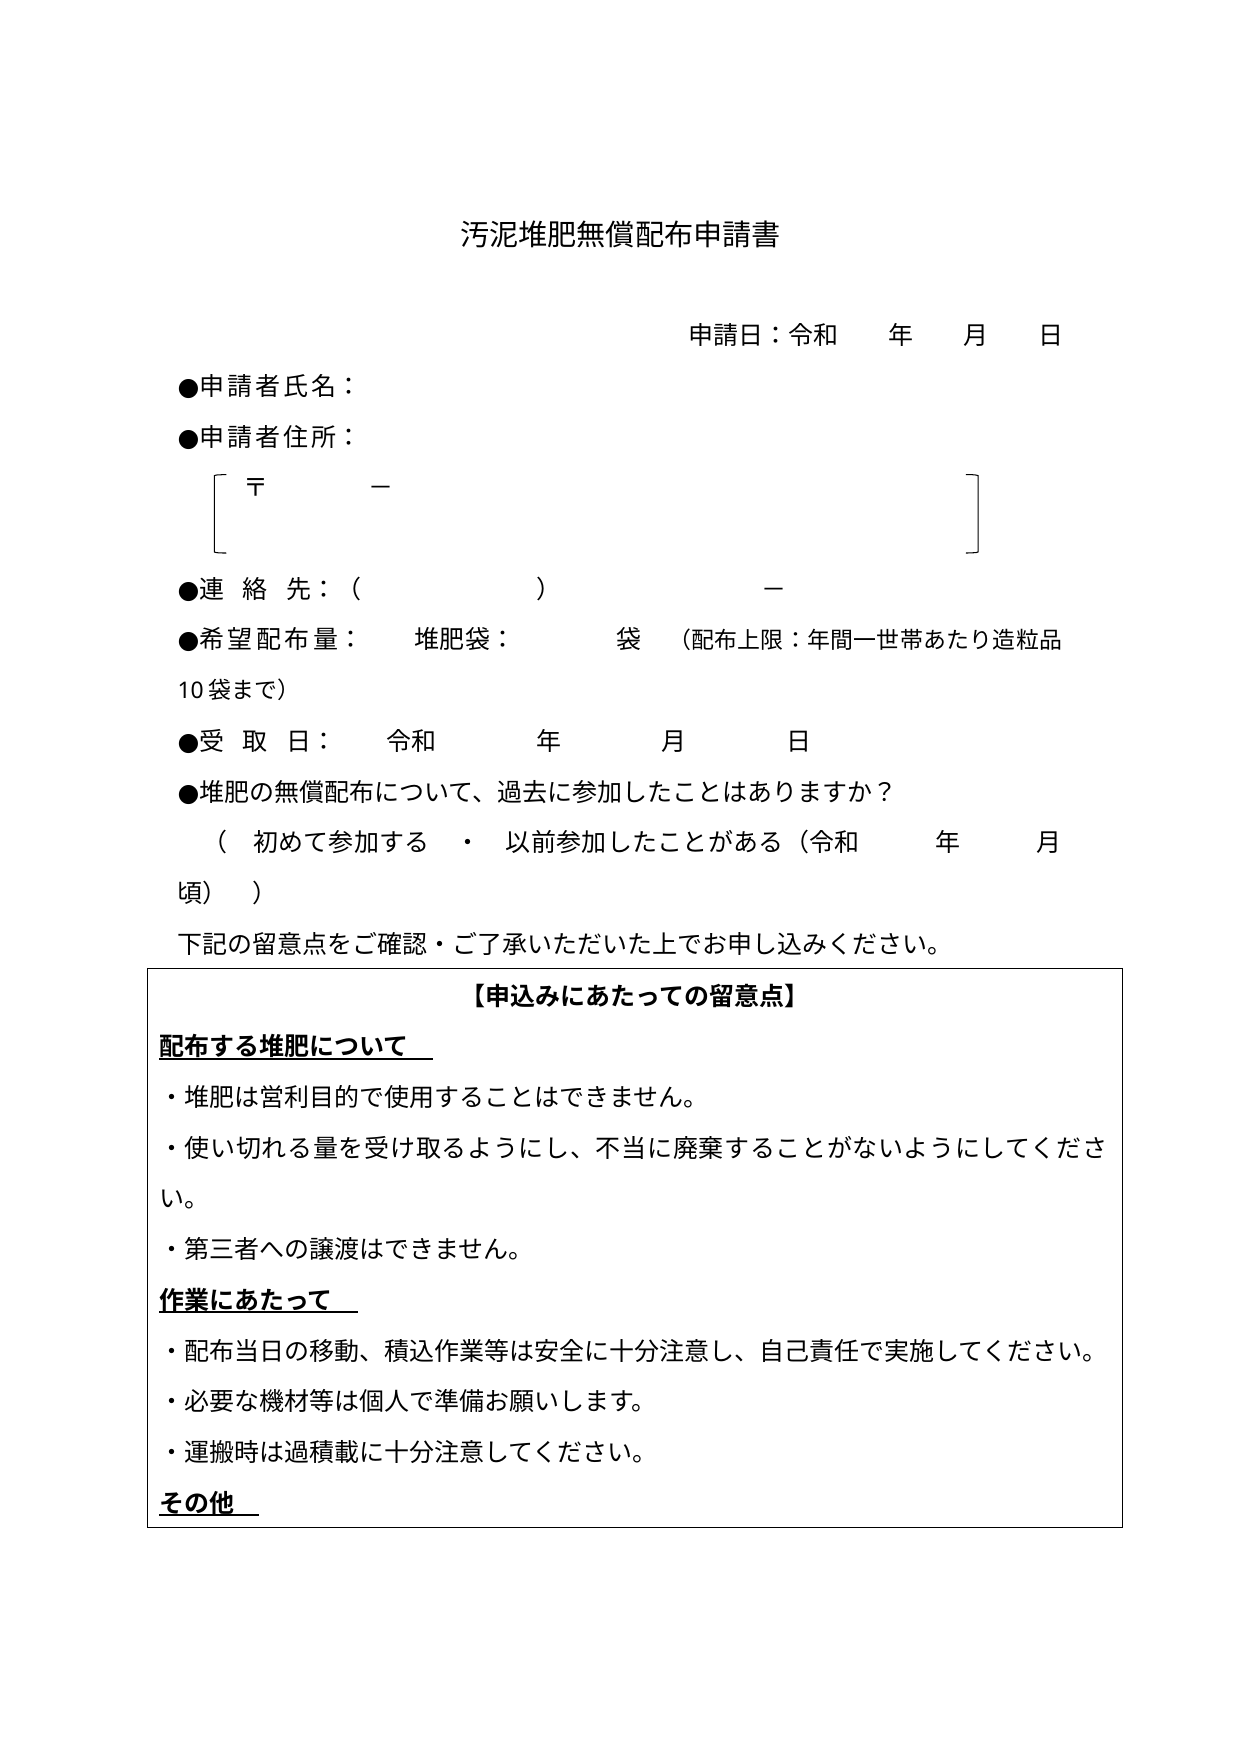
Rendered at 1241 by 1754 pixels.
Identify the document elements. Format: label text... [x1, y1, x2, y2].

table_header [148, 969, 1122, 1527]
text ●受取日： 令和 年 月 日 [177, 714, 1063, 765]
text 申請日：令和 年 月 日 [177, 308, 1063, 359]
text ●申請者氏名： [177, 359, 1063, 410]
text （ 初めて参加する ・ 以前参加したことがある（令和 年 月頃） ） [177, 816, 1063, 917]
text ●堆肥の無償配布について、過去に参加したことはありますか？ [177, 765, 1063, 816]
text 汚泥堆肥無償配布申請書 [177, 207, 1063, 258]
text 下記の留意点をご確認・ご了承いただいた上でお申し込みください。 [177, 917, 1063, 968]
text ●希望配布量： 堆肥袋： 袋 （配布上限：年間一世帯あたり造粒品10袋まで） [177, 613, 1063, 714]
text ●申請者住所： [177, 410, 1063, 461]
text 〒 － [243, 461, 1063, 511]
text ●連絡先：（ ） － [177, 562, 1063, 613]
